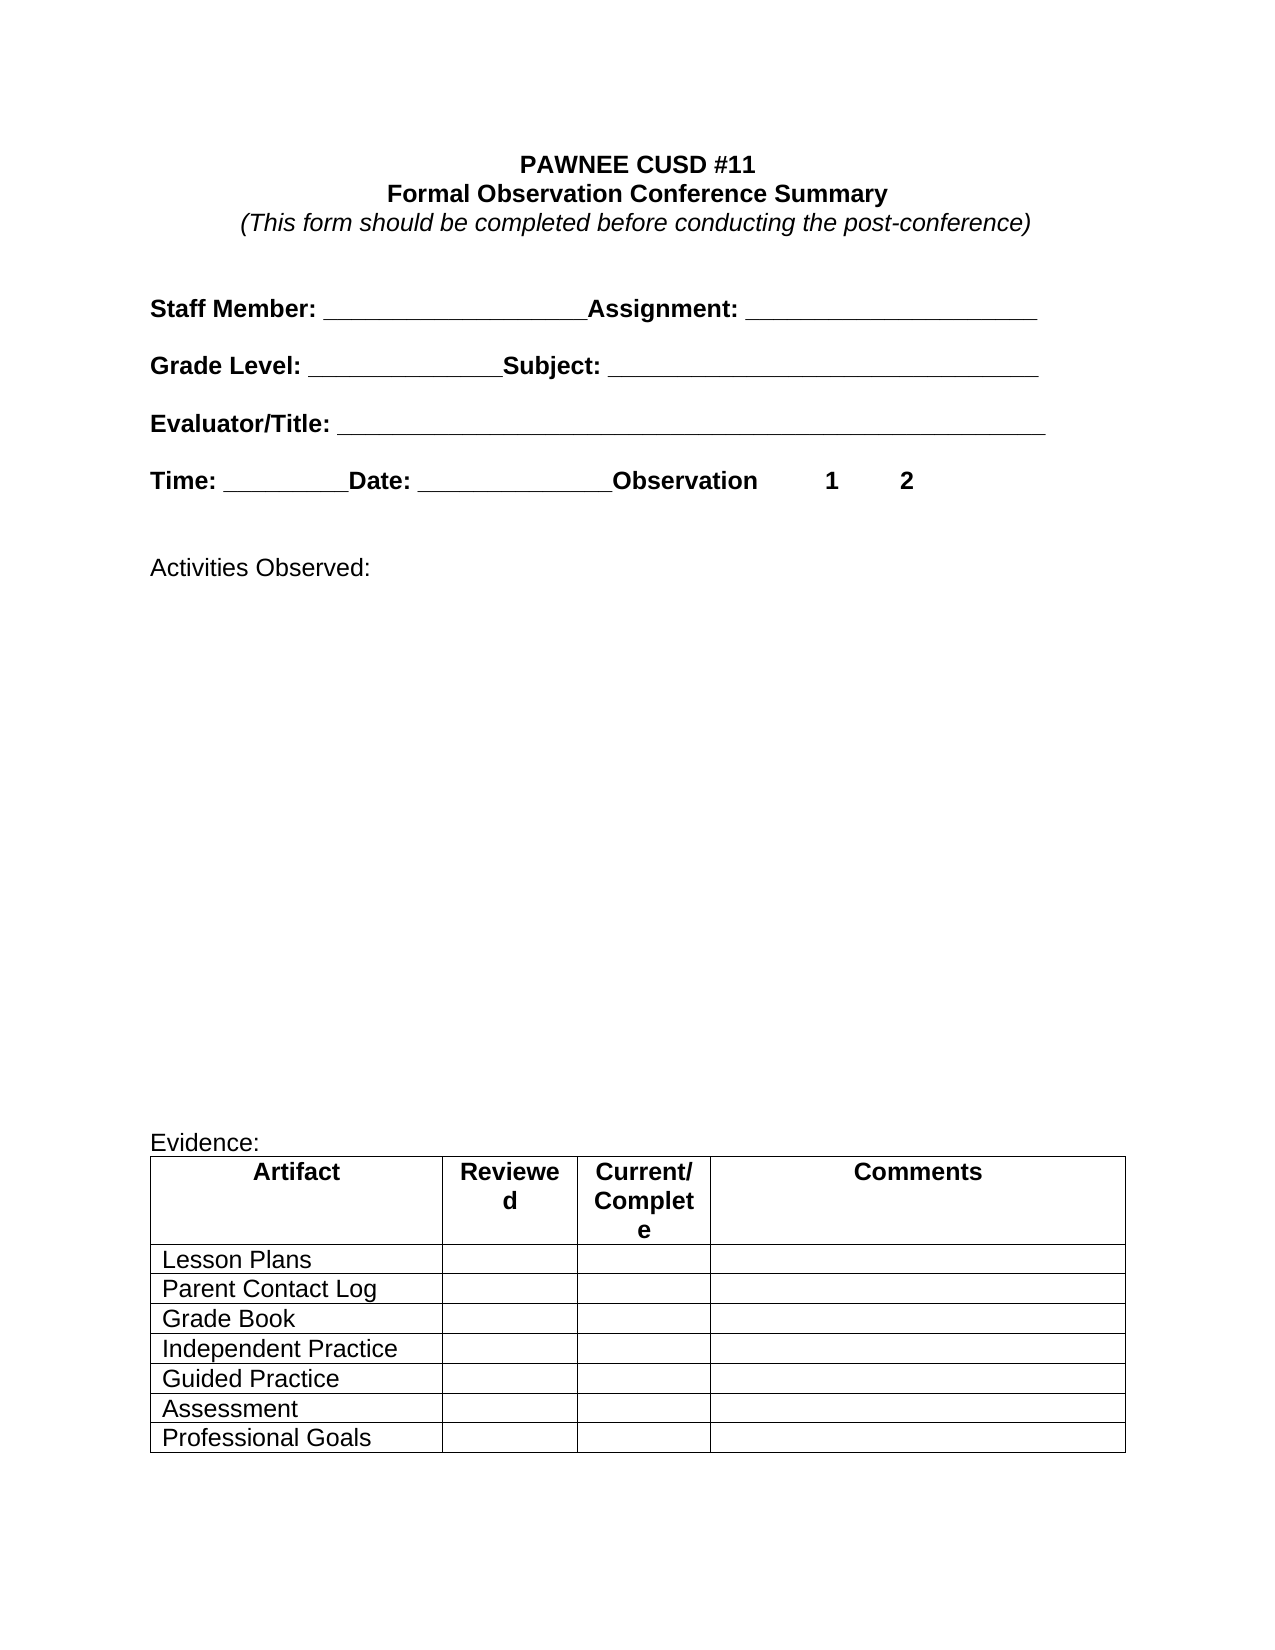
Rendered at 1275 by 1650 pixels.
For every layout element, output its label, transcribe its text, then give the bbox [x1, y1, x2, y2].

table_cell [443, 1334, 577, 1363]
table_cell Lesson Plans [151, 1245, 442, 1273]
table_cell [443, 1245, 577, 1273]
table_cell [443, 1394, 577, 1422]
table_header Reviewed [443, 1157, 577, 1243]
table_cell [578, 1364, 710, 1392]
table_cell [578, 1423, 710, 1452]
text (This form should be completed before conducting the post-conference) [150, 207, 1125, 236]
table_cell Parent Contact Log [151, 1274, 442, 1303]
table_cell Guided Practice [151, 1364, 442, 1392]
table_cell [443, 1364, 577, 1392]
table_header Current/ Complete [578, 1157, 710, 1243]
subtitle Grade Level: ______________Subject: _______________________________ [150, 351, 1125, 380]
table_cell Independent Practice [151, 1334, 442, 1363]
text Time: _________Date: ______________Observation 1 2 [150, 466, 1125, 495]
table_cell [578, 1245, 710, 1273]
table_cell [443, 1423, 577, 1452]
table_cell [578, 1334, 710, 1363]
table_cell [711, 1245, 1125, 1273]
table_cell [711, 1274, 1125, 1303]
subtitle Formal Observation Conference Summary [150, 179, 1125, 207]
text Evidence: [150, 1127, 1125, 1156]
text Activities Observed: [150, 552, 1125, 581]
table_cell [578, 1394, 710, 1422]
table_cell [578, 1274, 710, 1303]
subtitle PAWNEE CUSD #11 [150, 150, 1125, 179]
table_cell [443, 1304, 577, 1333]
table_cell Grade Book [151, 1304, 442, 1333]
table_header Artifact [151, 1157, 442, 1243]
text Evaluator/Title: ___________________________________________________ [150, 409, 1125, 437]
table_header Comments [711, 1157, 1125, 1243]
table_cell [711, 1364, 1125, 1392]
table_cell Assessment [151, 1394, 442, 1422]
subtitle Staff Member: ___________________Assignment: _____________________ [150, 294, 1125, 322]
table_cell [711, 1334, 1125, 1363]
table_cell [711, 1304, 1125, 1333]
table_cell Professional Goals [151, 1423, 442, 1452]
table_cell [711, 1423, 1125, 1452]
table_cell [578, 1304, 710, 1333]
table_cell [443, 1274, 577, 1303]
table_cell [711, 1394, 1125, 1422]
